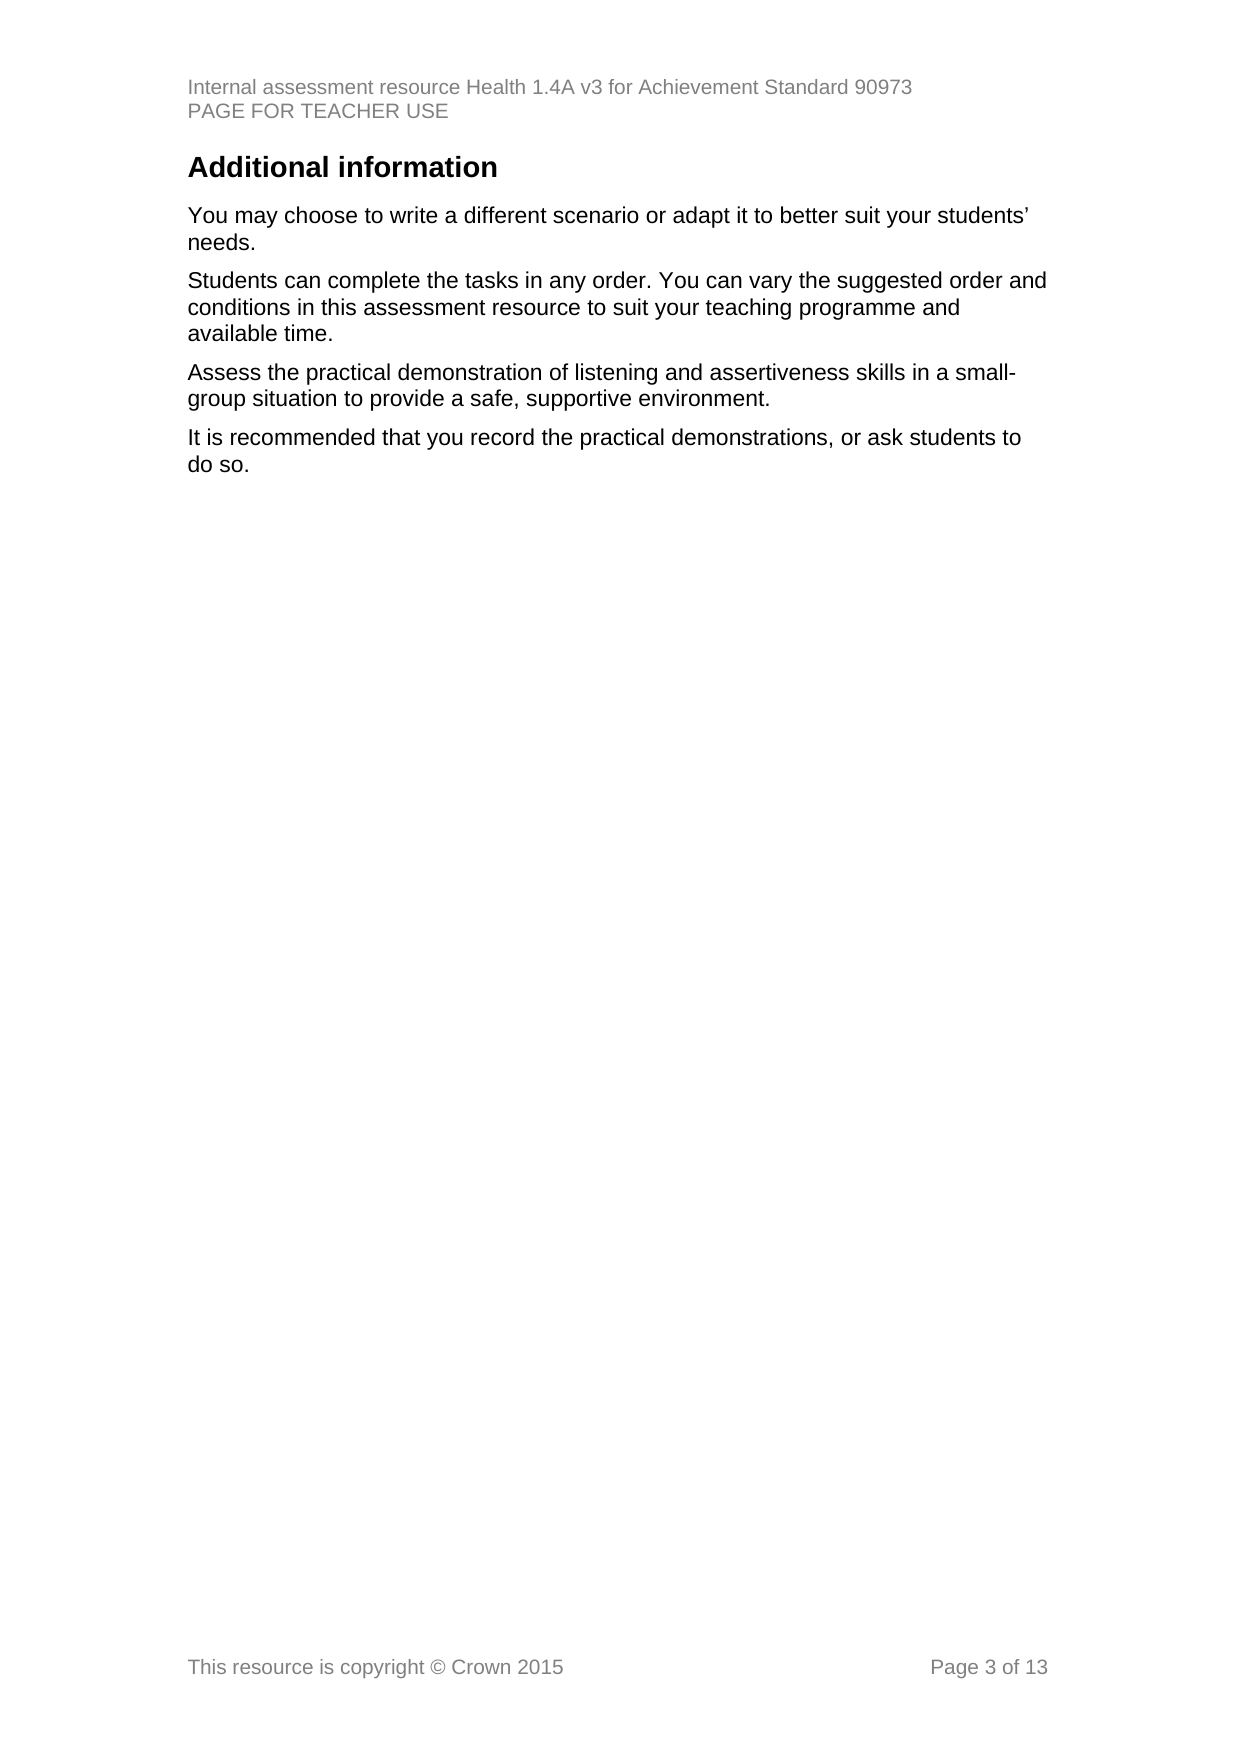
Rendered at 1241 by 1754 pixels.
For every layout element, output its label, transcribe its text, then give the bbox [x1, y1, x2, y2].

text You may choose to write a different scenario or adapt it to better suit your students’ needs. [187, 202, 1053, 255]
text Assess the practical demonstration of listening and assertiveness skills in a small-group situation to provide a safe, supportive environment. [187, 359, 1053, 412]
subtitle Additional information [187, 150, 1053, 183]
text It is recommended that you record the practical demonstrations, or ask students to do so. [187, 424, 1053, 477]
text Students can complete the tasks in any order. You can vary the suggested order and conditions in this assessment resource to suit your teaching programme and available time. [187, 267, 1053, 347]
